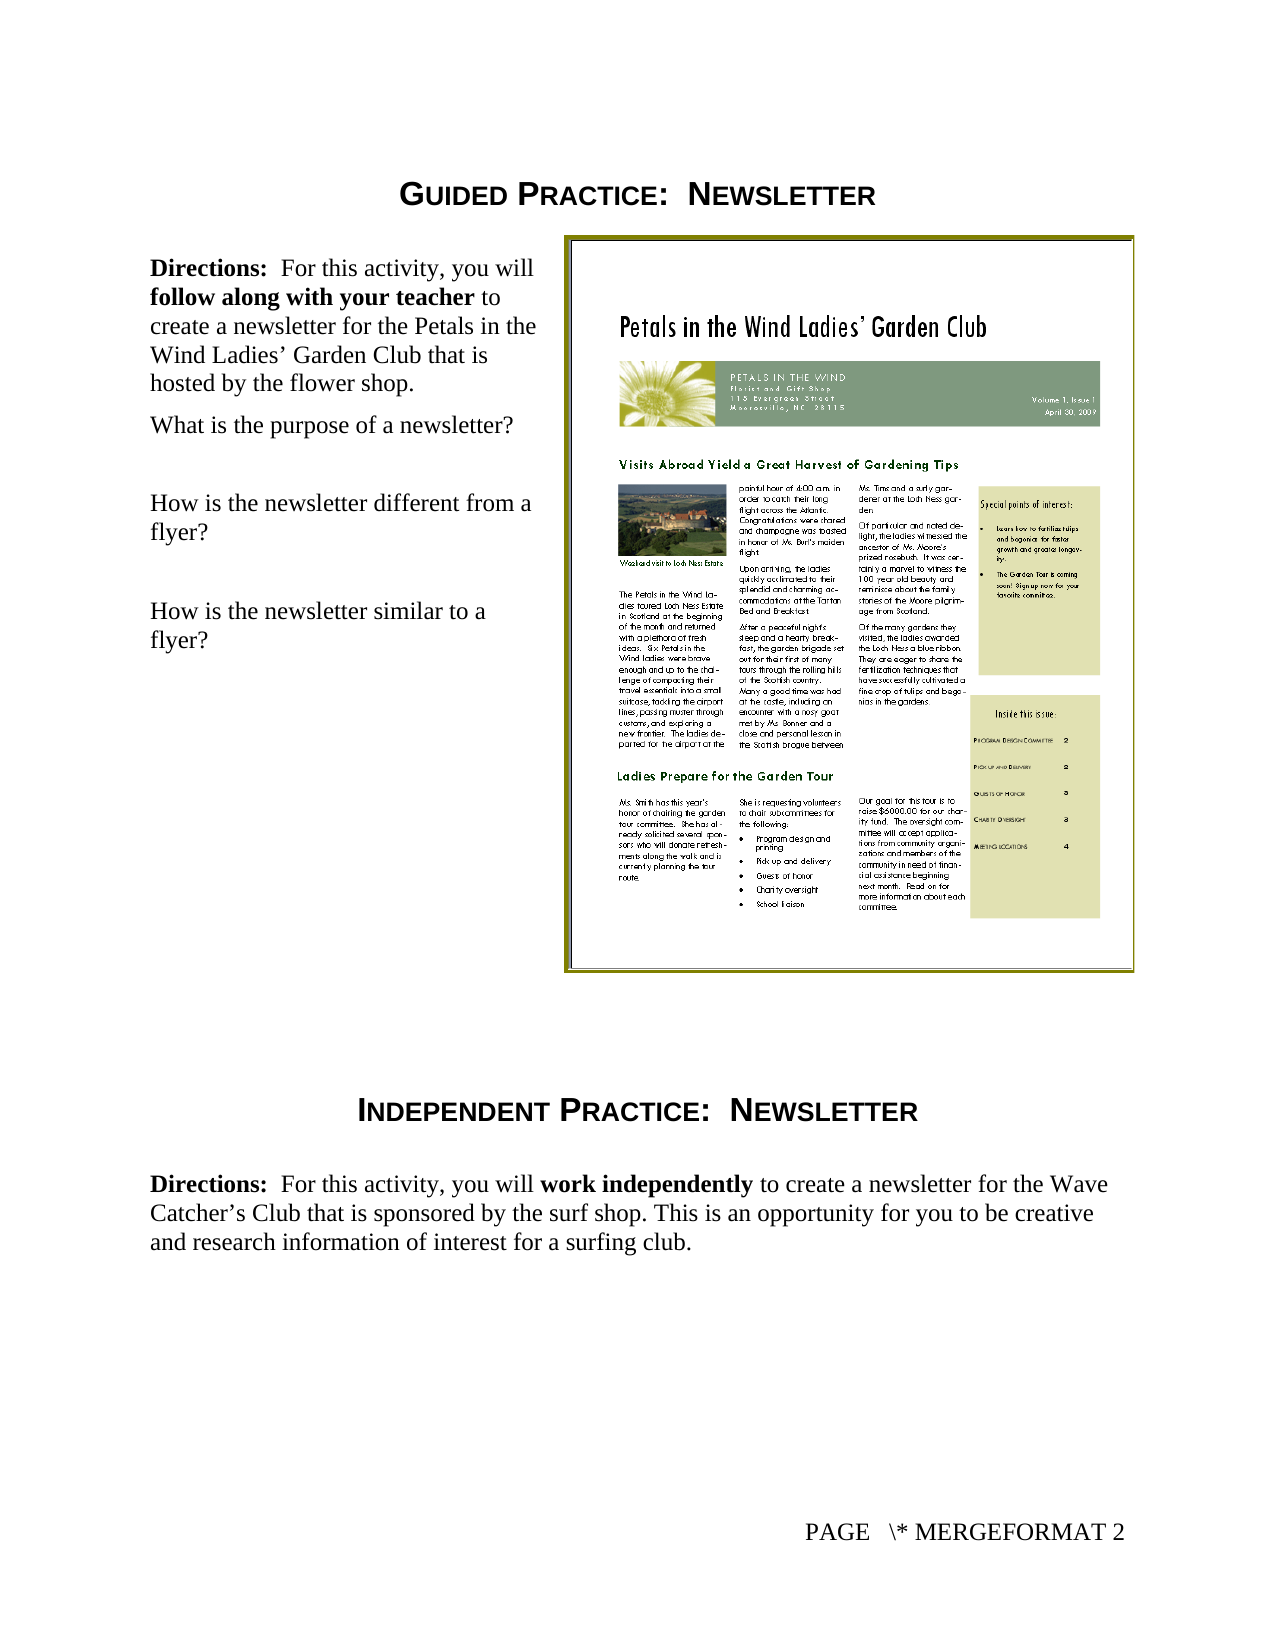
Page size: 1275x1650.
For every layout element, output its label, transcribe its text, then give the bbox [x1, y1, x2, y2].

text How is the newsletter different from a flyer? [150, 488, 562, 546]
text Directions: For this activity, you will follow along with your teacher to create a newsletter for the Petals in the Wind Ladies’ Garden Club that is hosted by the flower shop. [150, 253, 562, 397]
text How is the newsletter similar to a flyer? [150, 596, 562, 653]
text What is the purpose of a newsletter? [150, 410, 562, 438]
title Guided Practice: Newsletter [150, 174, 1125, 212]
picture [562, 233, 1135, 971]
text Directions: For this activity, you will work independently to create a newsletter for the Wave Catcher’s Club that is sponsored by the surf shop. This is an opportunity for you to be creative and research information of interest for a surfing club. [150, 1169, 1125, 1256]
title Independent Practice: Newsletter [150, 1090, 1125, 1128]
